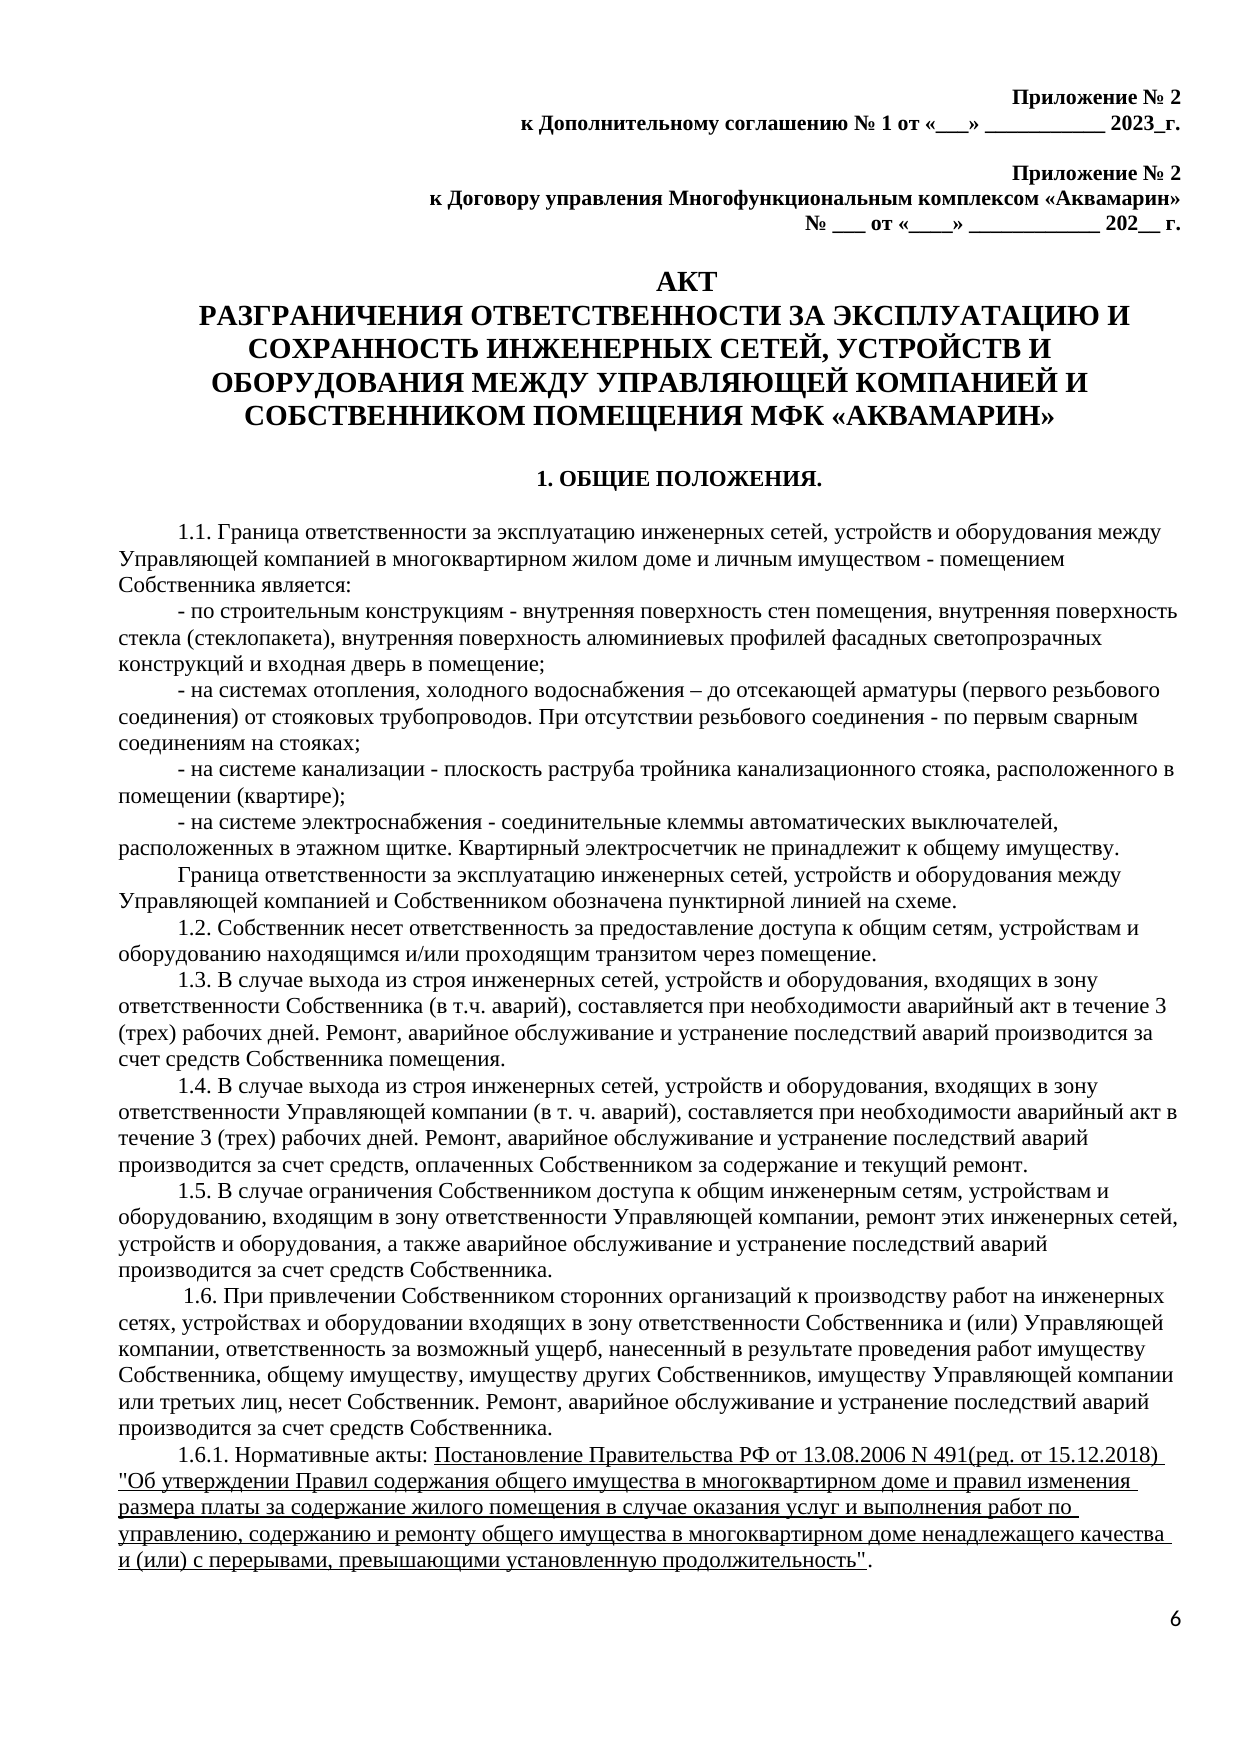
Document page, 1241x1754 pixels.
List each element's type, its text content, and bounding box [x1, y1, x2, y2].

text - на системе канализации - плоскость раструба тройника канализационного стояка, расположенного в помещении (квартире); [118, 755, 1181, 808]
text 1.2. Собственник несет ответственность за предоставление доступа к общим сетям, устройствам и оборудованию находящимся и/или проходящим транзитом через помещение. [118, 913, 1181, 966]
text 1. ОБЩИЕ ПОЛОЖЕНИЯ. [118, 466, 1181, 492]
text № ___ от «____» ____________ 202__ г. [118, 210, 1181, 236]
text Приложение № 2 [118, 160, 1181, 185]
text Граница ответственности за эксплуатацию инженерных сетей, устройств и оборудования между Управляющей компанией и Собственником обозначена пунктирной линией на схеме. [118, 861, 1181, 913]
text 1.3. В случае выхода из строя инженерных сетей, устройств и оборудования, входящих в зону ответственности Собственника (в т.ч. аварий), составляется при необходимости аварийный акт в течение 3 (трех) рабочих дней. Ремонт, аварийное обслуживание и устранение последствий аварий производится за счет средств Собственника помещения. [118, 966, 1181, 1072]
text 1.1. Граница ответственности за эксплуатацию инженерных сетей, устройств и оборудования между Управляющей компанией в многоквартирном жилом доме и личным имуществом - помещением Собственника является: [118, 518, 1181, 597]
text 1.5. В случае ограничения Собственником доступа к общим инженерным сетям, устройствам и оборудованию, входящим в зону ответственности Управляющей компании, ремонт этих инженерных сетей, устройств и оборудования, а также аварийное обслуживание и устранение последствий аварий производится за счет средств Собственника. [118, 1177, 1181, 1282]
text 1.4. В случае выхода из строя инженерных сетей, устройств и оборудования, входящих в зону ответственности Управляющей компании (в т. ч. аварий), составляется при необходимости аварийный акт в течение 3 (трех) рабочих дней. Ремонт, аварийное обслуживание и устранение последствий аварий производится за счет средств, оплаченных Собственником за содержание и текущий ремонт. [118, 1072, 1181, 1177]
text 1.6.1. Нормативные акты: Постановление Правительства РФ от 13.08.2006 N 491(ред. от 15.12.2018) "Об утверждении Правил содержания общего имущества в многоквартирном доме и правил изменения размера платы за содержание жилого помещения в случае оказания услуг и выполнения работ по управлению, содержанию и ремонту общего имущества в многоквартирном доме ненадлежащего качества и (или) с перерывами, превышающими установленную продолжительность". [118, 1441, 1181, 1572]
text - на системе электроснабжения - соединительные клеммы автоматических выключателей, расположенных в этажном щитке. Квартирный электросчетчик не принадлежит к общему имуществу. [118, 808, 1181, 861]
text 1.6. При привлечении Собственником сторонних организаций к производству работ на инженерных сетях, устройствах и оборудовании входящих в зону ответственности Собственника и (или) Управляющей компании, ответственность за возможный ущерб, нанесенный в результате проведения работ имуществу Собственника, общему имуществу, имуществу других Собственников, имуществу Управляющей компании или третьих лиц, несет Собственник. Ремонт, аварийное обслуживание и устранение последствий аварий производится за счет средств Собственника. [118, 1282, 1181, 1441]
text к Договору управления Многофункциональным комплексом «Аквамарин» [118, 185, 1181, 210]
text - по строительным конструкциям - внутренняя поверхность стен помещения, внутренняя поверхность стекла (стеклопакета), внутренняя поверхность алюминиевых профилей фасадных светопрозрачных конструкций и входная дверь в помещение; [118, 597, 1181, 676]
text Приложение № 2 [118, 84, 1181, 109]
text АКТ [118, 264, 1181, 298]
text к Дополнительному соглашению № 1 от «___» ___________ 2023_г. [118, 109, 1181, 135]
text РАЗГРАНИЧЕНИЯ ОТВЕТСТВЕННОСТИ ЗА ЭКСПЛУАТАЦИЮ И СОХРАННОСТЬ ИНЖЕНЕРНЫХ СЕТЕЙ, УСТРОЙСТВ И ОБОРУДОВАНИЯ МЕЖДУ УПРАВЛЯЮЩЕЙ КОМПАНИЕЙ И СОБСТВЕННИКОМ ПОМЕЩЕНИЯ МФК «АКВАМАРИН» [118, 298, 1181, 432]
text - на системах отопления, холодного водоснабжения – до отсекающей арматуры (первого резьбового соединения) от стояковых трубопроводов. При отсутствии резьбового соединения - по первым сварным соединениям на стояках; [118, 676, 1181, 755]
